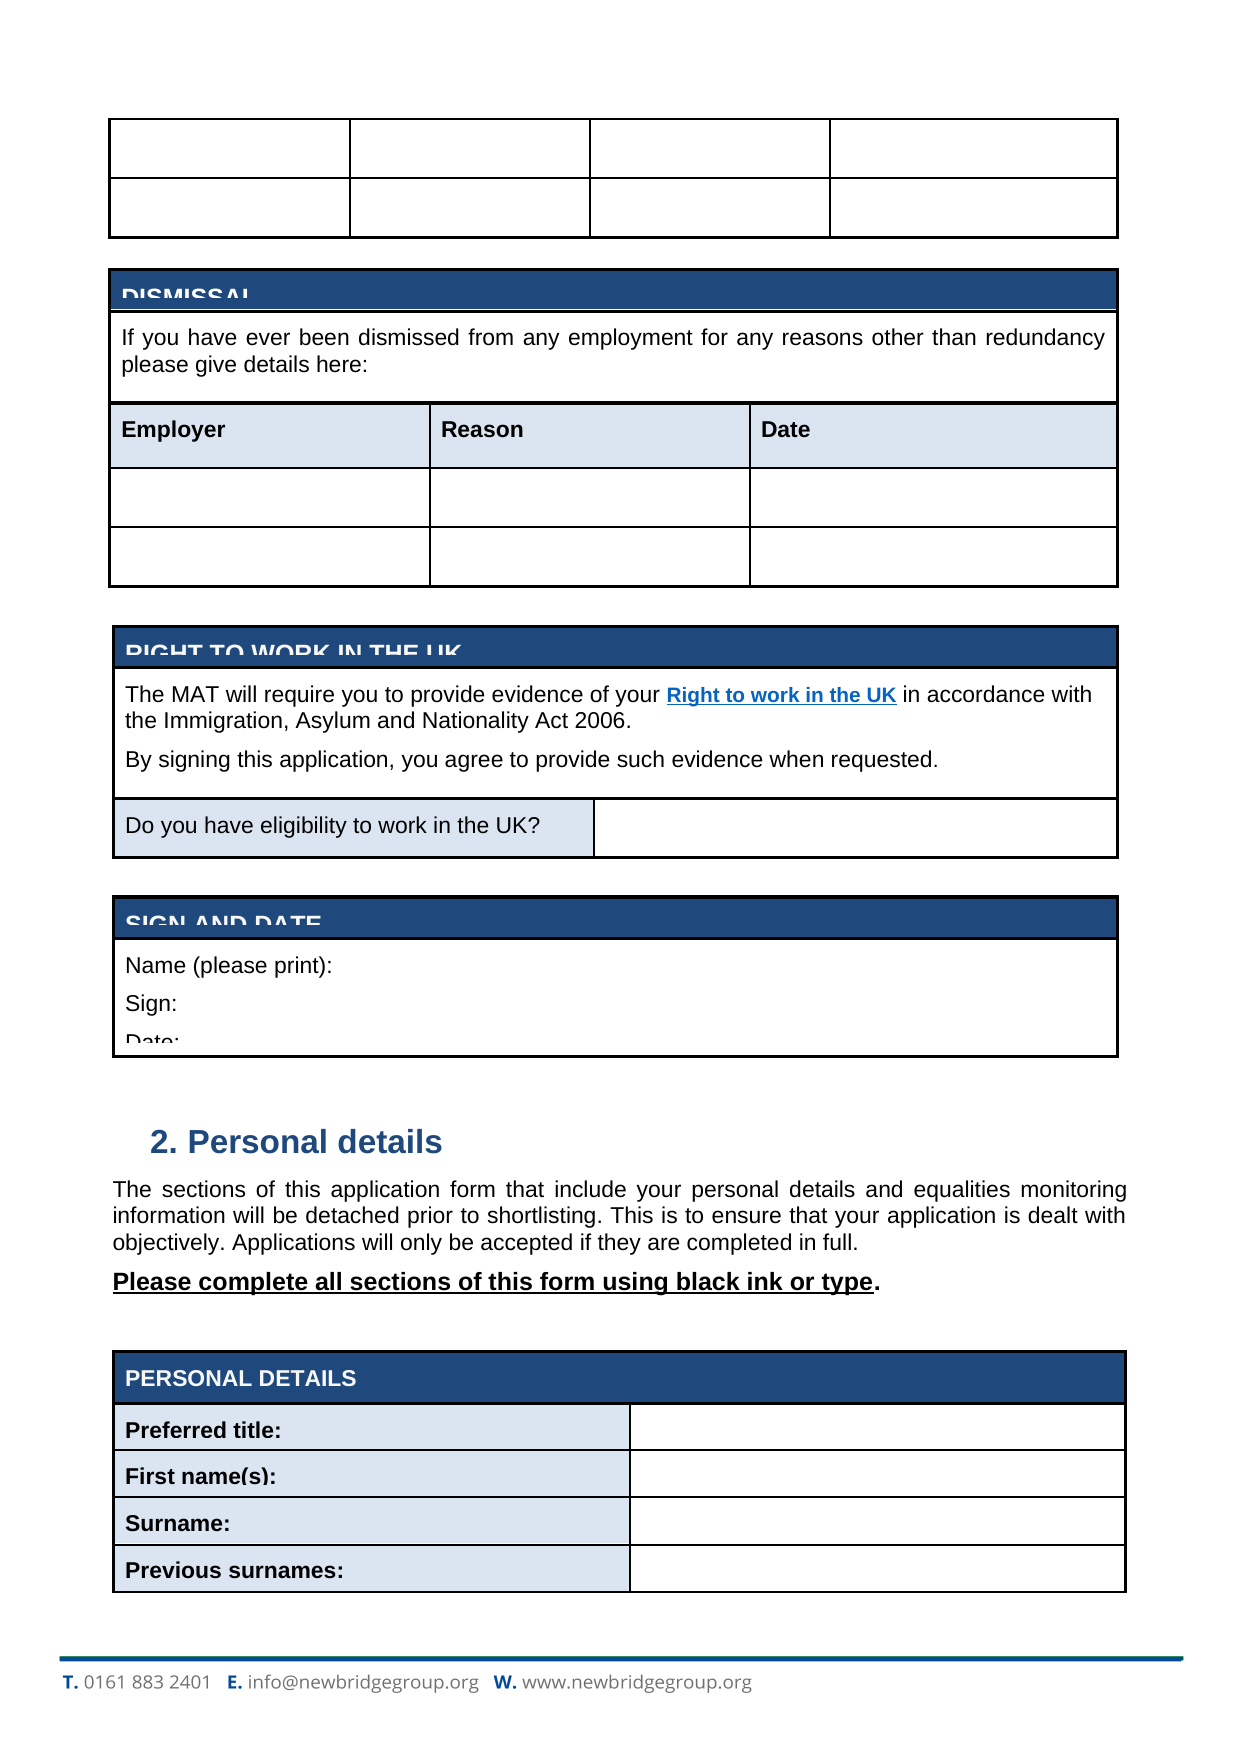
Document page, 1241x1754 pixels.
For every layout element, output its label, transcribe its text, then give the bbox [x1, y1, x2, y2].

table_cell Name (please print): Sign: Date: [115, 940, 1116, 1055]
table_cell [431, 469, 749, 526]
table_cell [111, 528, 429, 585]
table_cell Do you have eligibility to work in the UK? [115, 800, 593, 856]
picture [0, 1655, 1238, 1751]
table_cell Preferred title: [115, 1405, 629, 1449]
text Please complete all sections of this form using black ink or type. [112, 1267, 1128, 1296]
table_header DISMISSAL [111, 271, 1116, 309]
table_cell [591, 120, 829, 177]
table_cell [595, 800, 1116, 856]
table_cell [351, 179, 589, 236]
table_cell [751, 469, 1116, 526]
table_header sign and date [115, 899, 1116, 937]
table_cell [631, 1498, 1124, 1543]
table_cell First name(s): [115, 1451, 629, 1496]
table_cell [351, 120, 589, 177]
table_cell [631, 1451, 1124, 1496]
table_header right to work in the uk [115, 628, 1116, 666]
table_cell If you have ever been dismissed from any employment for any reasons other than redundancy please give details here: [111, 313, 1116, 401]
table_cell Date [751, 405, 1116, 467]
table_cell [431, 528, 749, 585]
table_cell [631, 1405, 1124, 1449]
text The sections of this application form that include your personal details and equalities monitoring information will be detached prior to shortlisting. This is to ensure that your application is dealt with objectively. Applications will only be accepted if they are completed in full. [112, 1176, 1128, 1255]
table_cell Previous surnames: [115, 1546, 629, 1591]
table_cell Reason [431, 405, 749, 467]
table_cell [111, 469, 429, 526]
table_cell Employer [111, 405, 429, 467]
table_header personal details [115, 1353, 1124, 1402]
table_cell [831, 179, 1116, 236]
list Personal details [150, 1122, 1128, 1160]
table_cell [631, 1546, 1124, 1591]
table_cell [111, 120, 349, 177]
table_cell [751, 528, 1116, 585]
table_cell Surname: [115, 1498, 629, 1543]
table_cell [591, 179, 829, 236]
table_cell The MAT will require you to provide evidence of your Right to work in the UK in accordance with the Immigration, Asylum and Nationality Act 2006. By signing this application, you agree to provide such evidence when requested. [115, 669, 1116, 797]
table_cell [111, 179, 349, 236]
table_cell [831, 120, 1116, 177]
